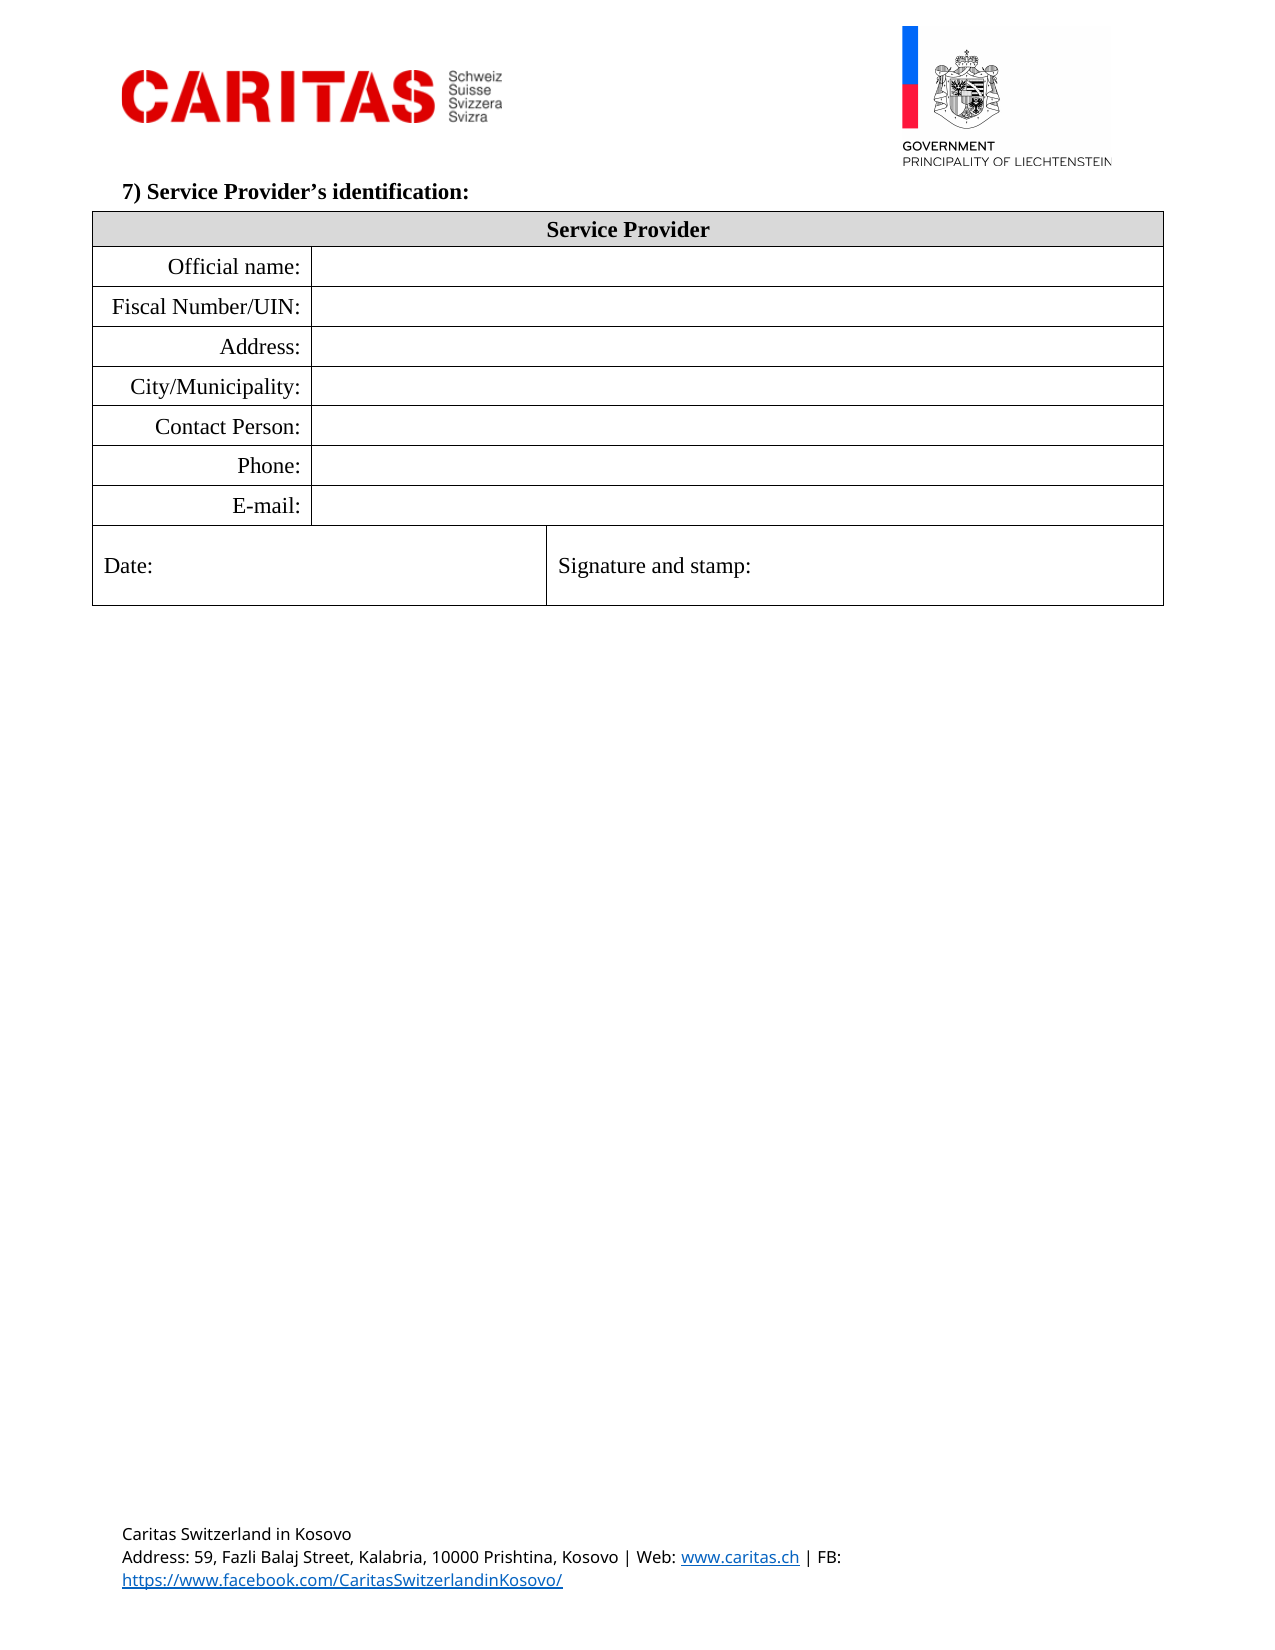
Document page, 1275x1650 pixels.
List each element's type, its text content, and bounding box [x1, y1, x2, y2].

table_cell [312, 327, 1163, 366]
table_cell [312, 486, 1163, 525]
table_cell Date: [93, 526, 546, 605]
table_cell Signature and stamp: [547, 526, 1163, 605]
table_cell Phone: [93, 446, 311, 485]
table_cell [312, 247, 1163, 286]
table_cell [312, 446, 1163, 485]
table_cell Fiscal Number/UIN: [93, 287, 311, 326]
table_cell [312, 367, 1163, 405]
table_cell [312, 406, 1163, 445]
picture [902, 26, 1112, 166]
picture [121, 70, 502, 123]
text 7) Service Provider’s identification: [122, 178, 1134, 204]
table_cell Official name: [93, 247, 311, 286]
table_cell [312, 287, 1163, 326]
table_cell Contact Person: [93, 406, 311, 445]
table_header Service Provider [93, 212, 1163, 246]
table_cell City/Municipality: [93, 367, 311, 405]
table_cell E-mail: [93, 486, 311, 525]
table_cell Address: [93, 327, 311, 366]
